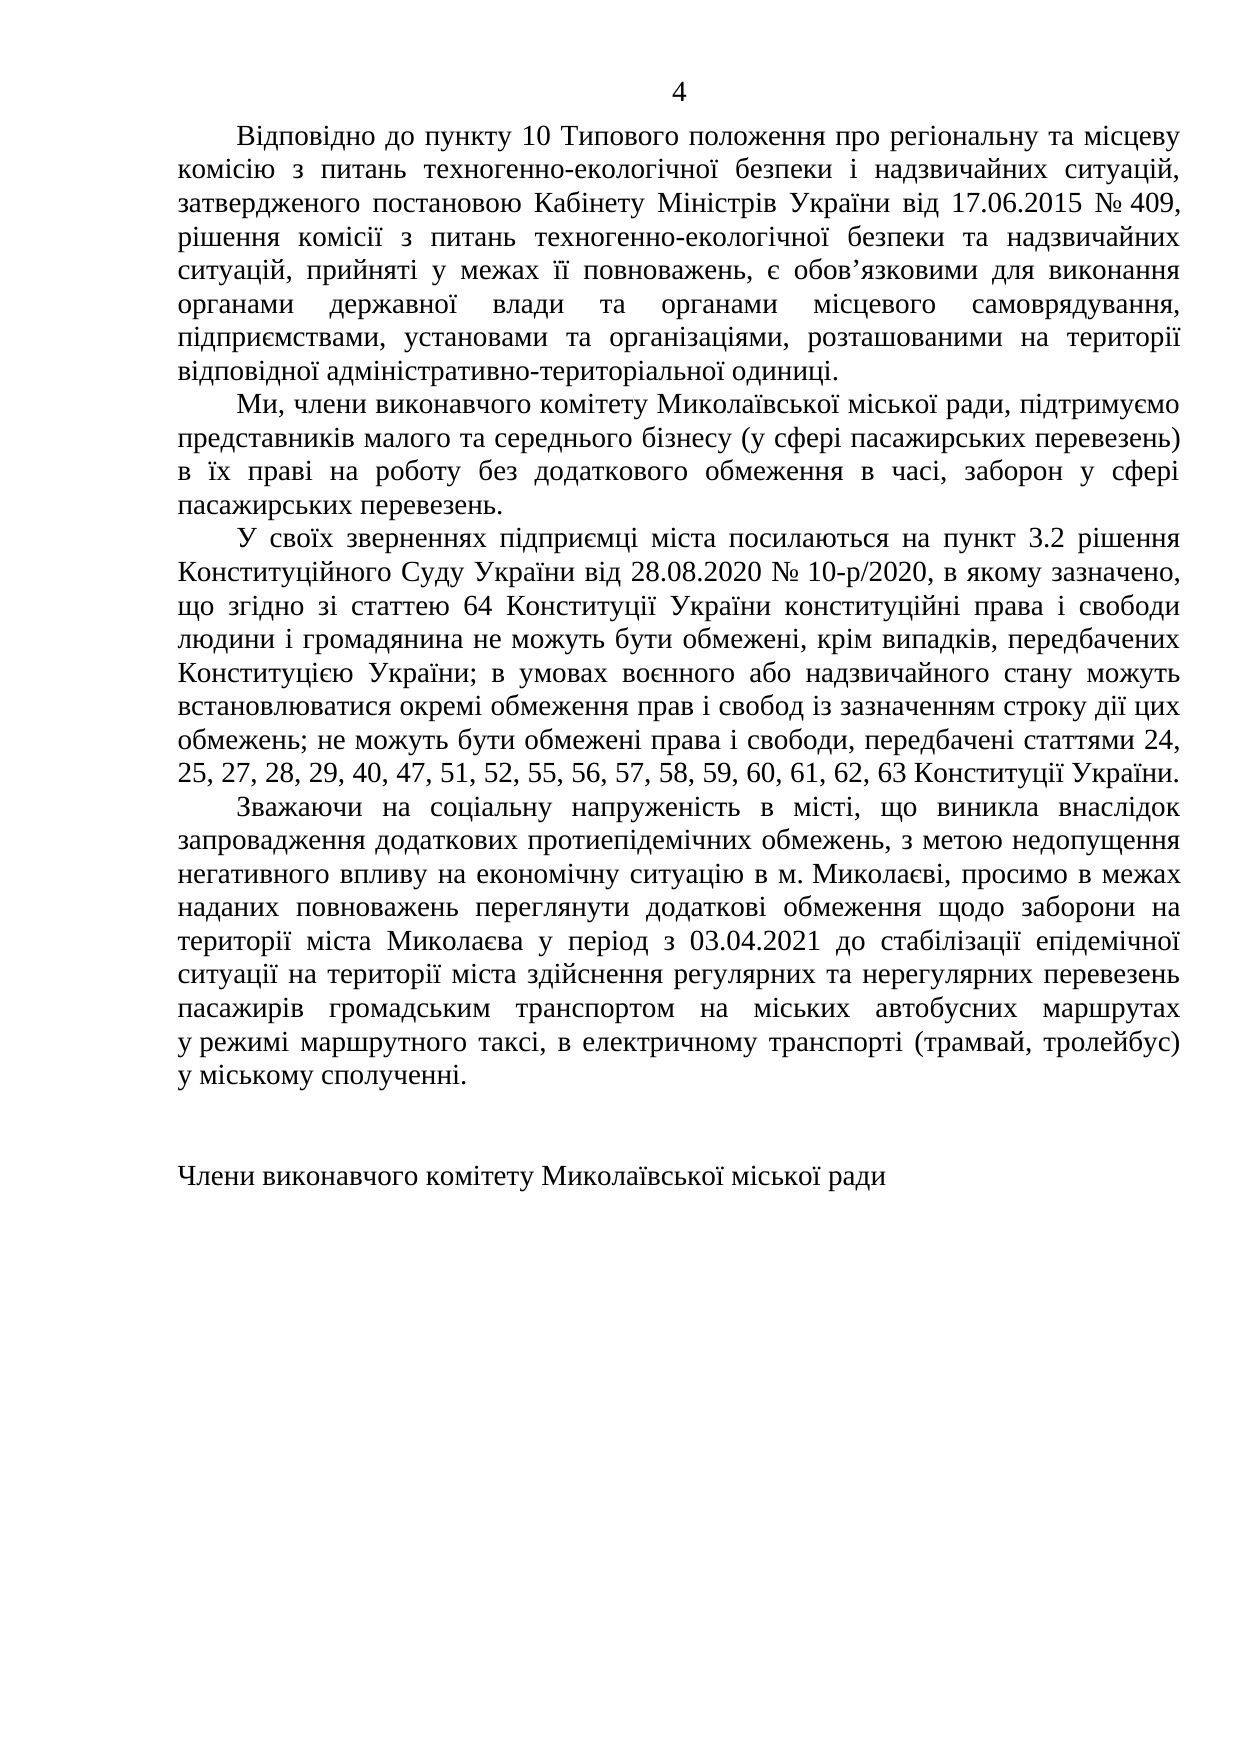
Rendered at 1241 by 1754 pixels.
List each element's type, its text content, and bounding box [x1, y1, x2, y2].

text Відповідно до пункту 10 Типового положення про регіональну та місцеву комісію з питань техногенно-екологічної безпеки і надзвичайних ситуацій, затвердженого постановою Кабінету Міністрів України від 17.06.2015 № 409, рішення комісії з питань техногенно-екологічної безпеки та надзвичайних ситуацій, прийняті у межах її повноважень, є обов’язковими для виконання органами державної влади та органами місцевого самоврядування, підприємствами, установами та організаціями, розташованими на території відповідної адміністративно-територіальної одиниці. [177, 118, 1181, 386]
text У своїх зверненнях підприємці міста посилаються на пункт 3.2 рішення Конституційного Суду України від 28.08.2020 № 10-р/2020, в якому зазначено, що згідно зі статтею 64 Конституції України конституційні права і свободи людини і громадянина не можуть бути обмежені, крім випадків, передбачених Конституцією України; в умовах воєнного або надзвичайного стану можуть встановлюватися окремі обмеження прав і свобод із зазначенням строку дії цих обмежень; не можуть бути обмежені права і свободи, передбачені статтями 24, 25, 27, 28, 29, 40, 47, 51, 52, 55, 56, 57, 58, 59, 60, 61, 62, 63 Конституції України. [177, 521, 1181, 789]
text Члени виконавчого комітету Миколаївської міської ради [177, 1158, 1181, 1191]
text Зважаючи на соціальну напруженість в місті, що виникла внаслідок запровадження додаткових протиепідемічних обмежень, з метою недопущення негативного впливу на економічну ситуацію в м. Миколаєві, просимо в межах наданих повноважень переглянути додаткові обмеження щодо заборони на території міста Миколаєва у період з 03.04.2021 до стабілізації епідемічної ситуації на території міста здійснення регулярних та нерегулярних перевезень пасажирів громадським транспортом на міських автобусних маршрутах у режимі маршрутного таксі, в електричному транспорті (трамвай, тролейбус) у міському сполученні. [177, 789, 1181, 1091]
text Ми, члени виконавчого комітету Миколаївської міської ради, підтримуємо представників малого та середнього бізнесу (у сфері пасажирських перевезень) в їх праві на роботу без додаткового обмеження в часі, заборон у сфері пасажирських перевезень. [177, 386, 1181, 521]
